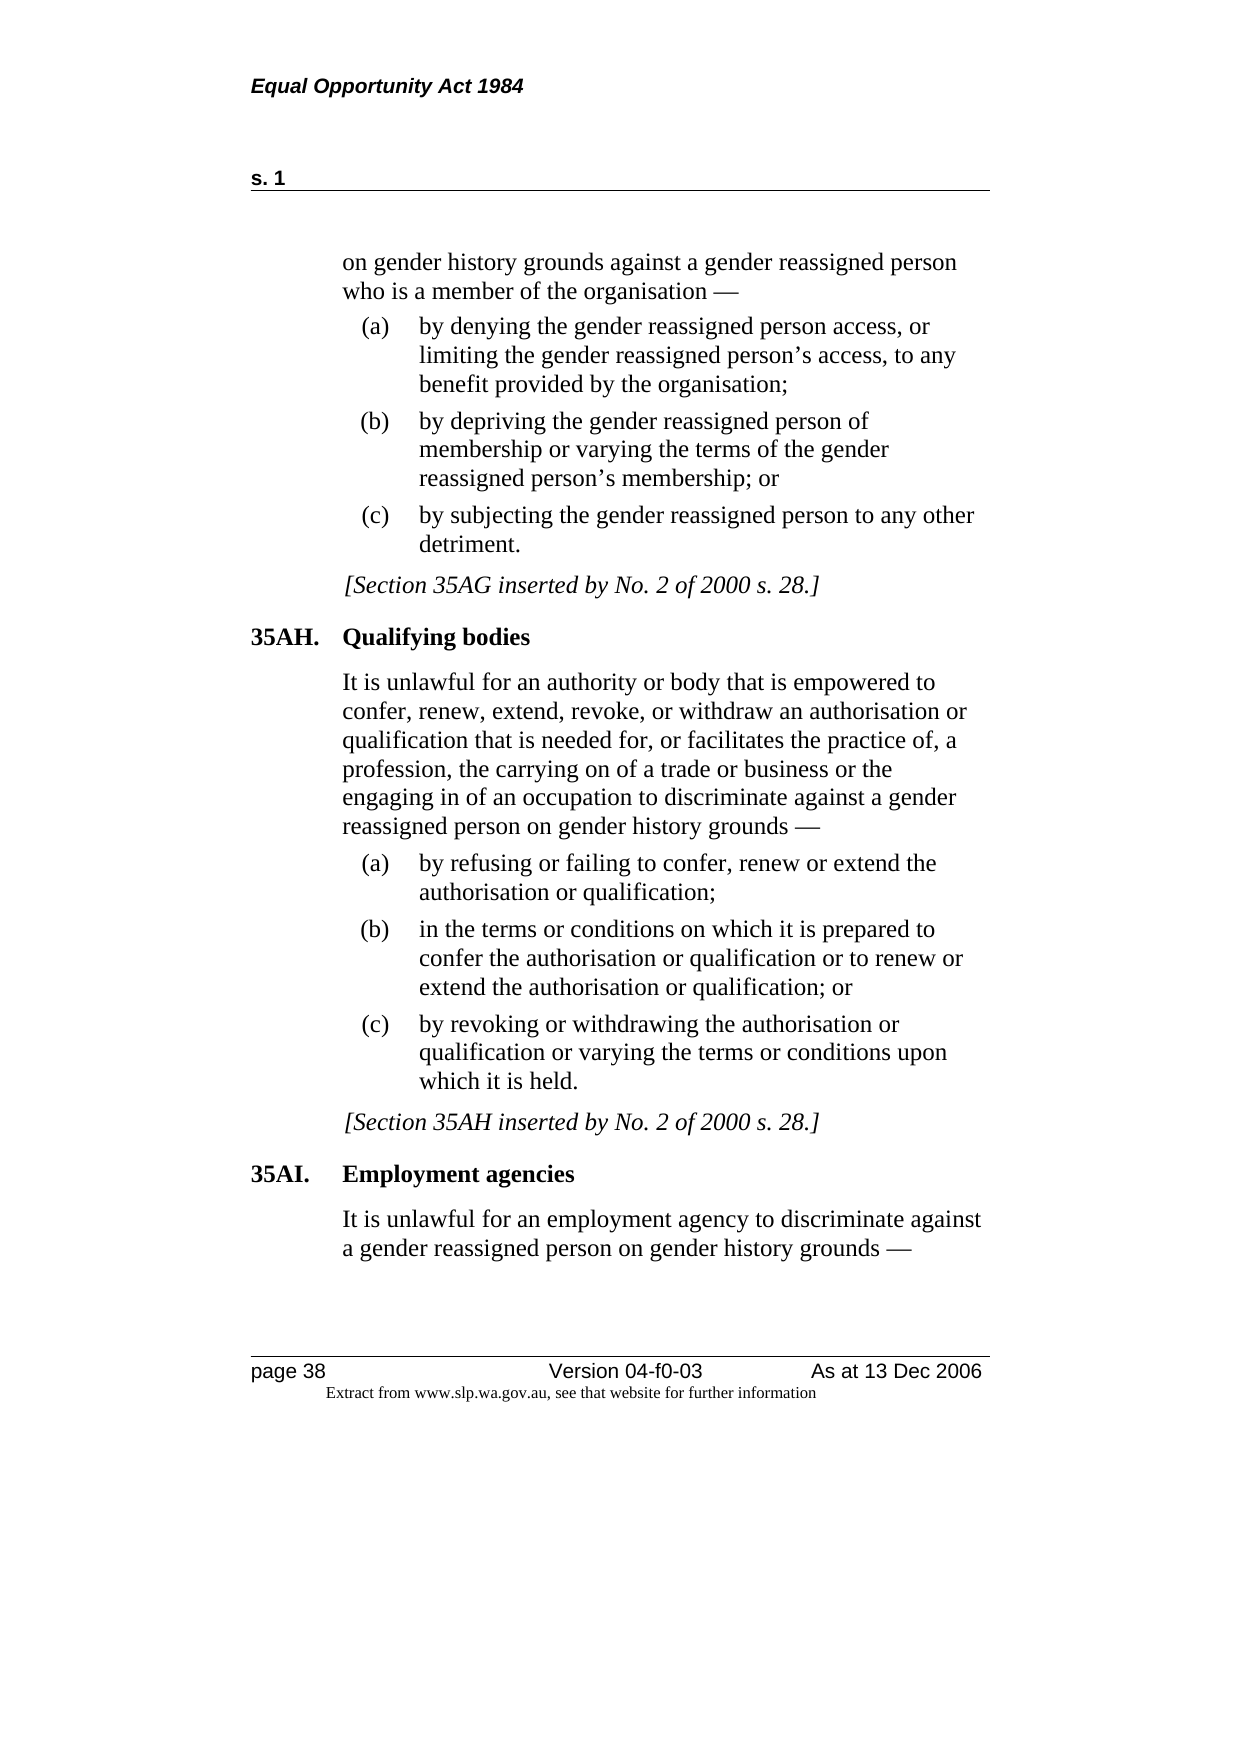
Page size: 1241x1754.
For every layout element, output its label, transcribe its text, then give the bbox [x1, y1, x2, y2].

text (a) by denying the gender reassigned person access, or limiting the gender reassigned person’s access, to any benefit provided by the organisation; [251, 311, 990, 397]
text (c) by subjecting the gender reassigned person to any other detriment. [251, 500, 990, 558]
text [Section 35AH inserted by No. 2 of 2000 s. 28.] [251, 1107, 990, 1136]
subtitle 35AI. Employment agencies [251, 1159, 990, 1188]
text It is unlawful for an employment agency to discriminate against a gender reassigned person on gender history grounds — [251, 1204, 990, 1262]
text (b) by depriving the gender reassigned person of membership or varying the terms of the gender reassigned person’s membership; or [251, 406, 990, 492]
text (a) by refusing or failing to confer, renew or extend the authorisation or qualification; [251, 848, 990, 906]
subtitle 35AH. Qualifying bodies [251, 622, 990, 651]
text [251, 247, 990, 305]
text (b) in the terms or conditions on which it is prepared to confer the authorisation or qualification or to renew or extend the authorisation or qualification; or [251, 914, 990, 1000]
text It is unlawful for an authority or body that is empowered to confer, renew, extend, revoke, or withdraw an authorisation or qualification that is needed for, or facilitates the practice of, a profession, the carrying on of a trade or business or the engaging in of an occupation to discriminate against a gender reassigned person on gender history grounds — [251, 667, 990, 840]
text (c) by revoking or withdrawing the authorisation or qualification or varying the terms or conditions upon which it is held. [251, 1009, 990, 1095]
text [Section 35AG inserted by No. 2 of 2000 s. 28.] [251, 570, 990, 599]
